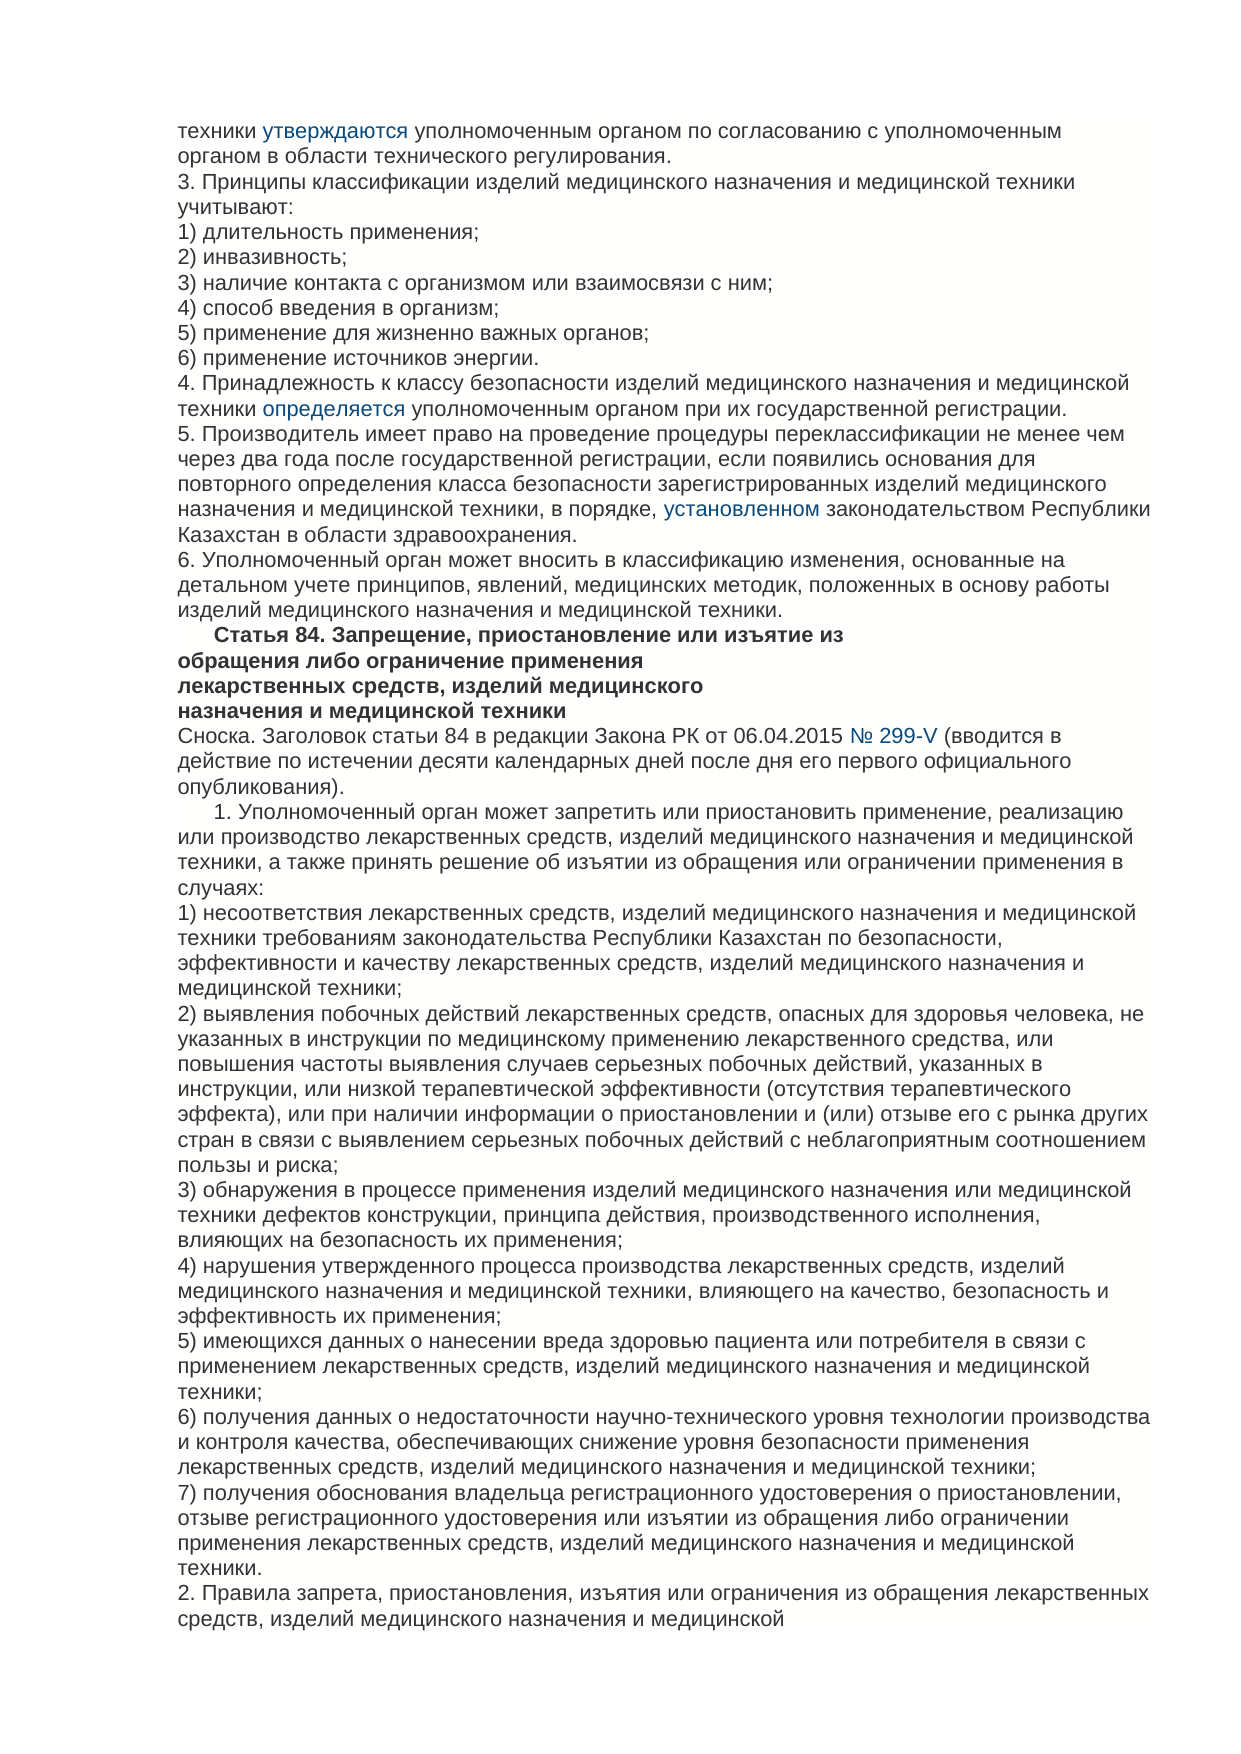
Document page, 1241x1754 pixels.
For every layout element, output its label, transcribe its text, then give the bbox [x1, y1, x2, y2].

text Статья 84. Запрещение, приостановление или изъятие из обращения либо ограничение применения лекарственных средств, изделий медицинского назначения и медицинской техники [177, 622, 1152, 723]
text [177, 118, 1152, 622]
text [177, 799, 1152, 1631]
text Сноска. Заголовок статьи 84 в редакции Закона РК от 06.04.2015 № 299-V (вводится в действие по истечении десяти календарных дней после дня его первого официального опубликования). [177, 723, 1152, 799]
